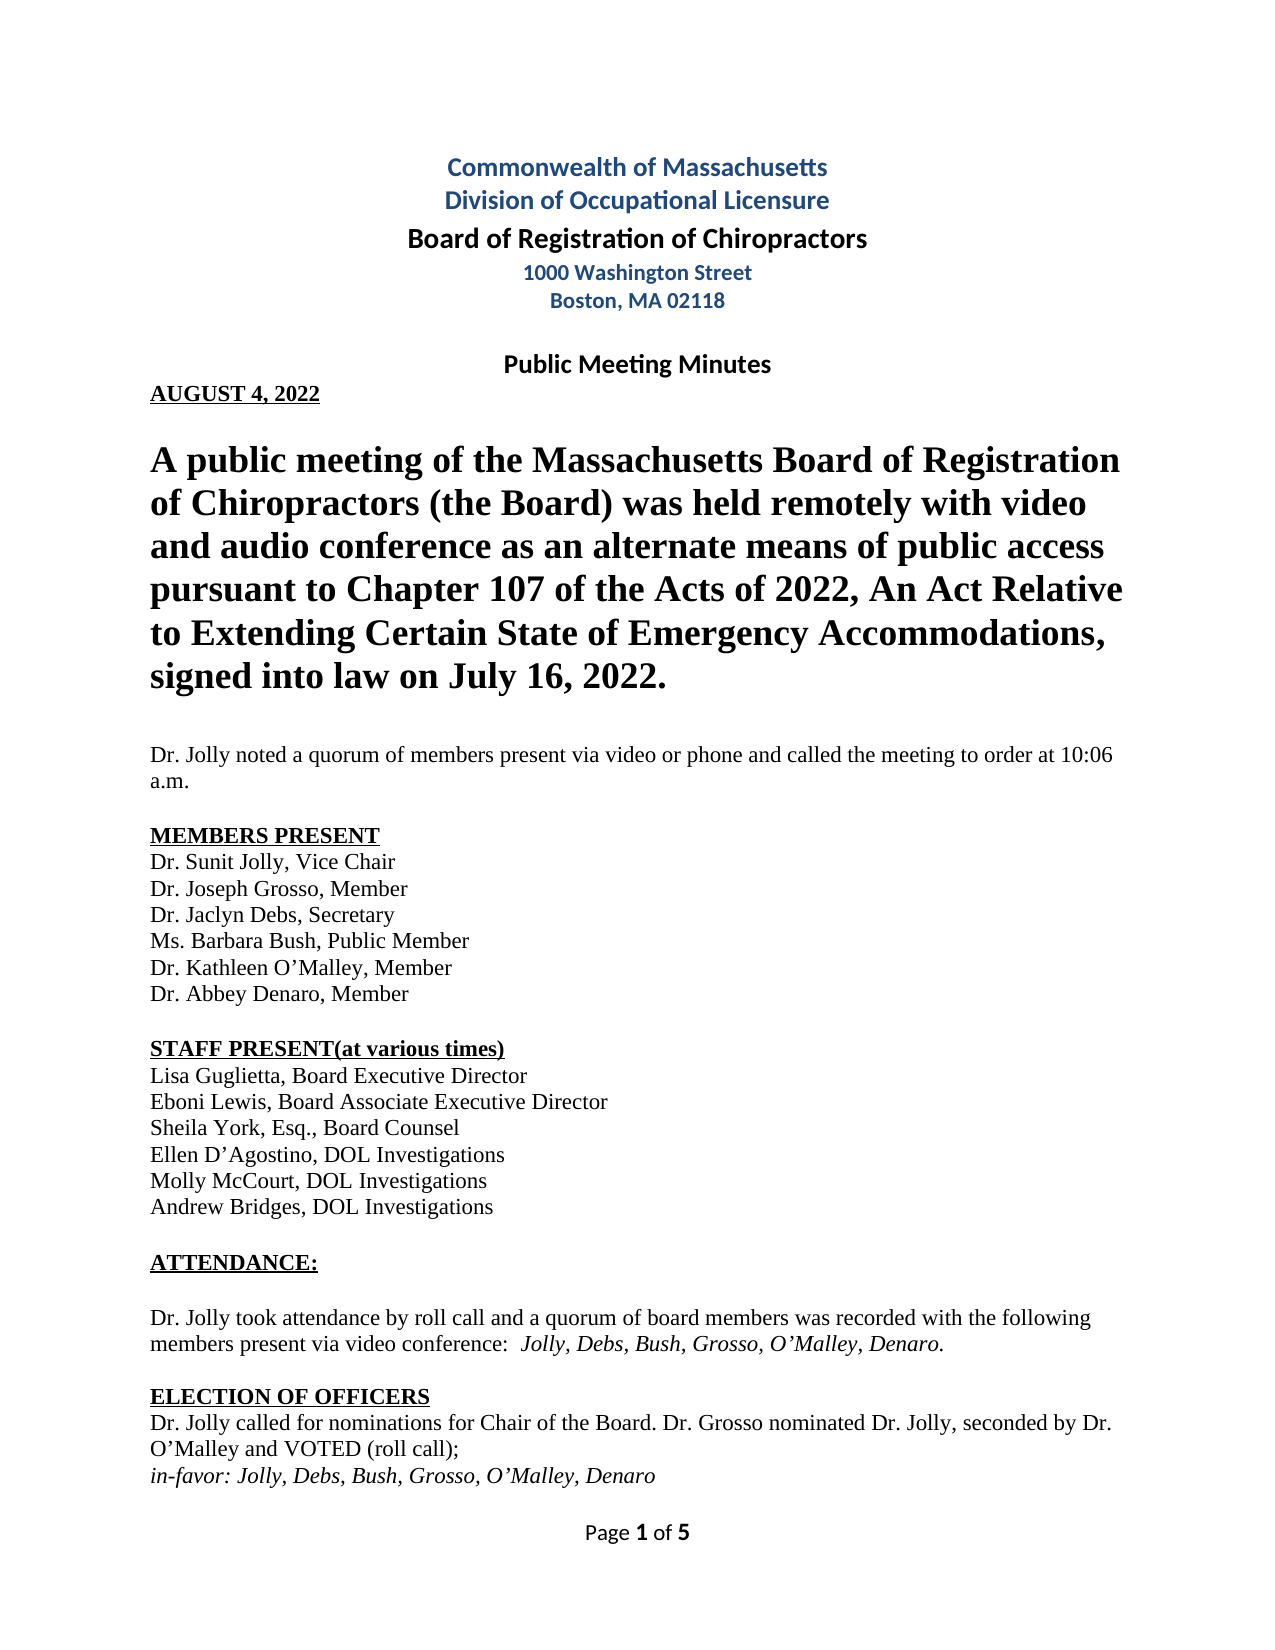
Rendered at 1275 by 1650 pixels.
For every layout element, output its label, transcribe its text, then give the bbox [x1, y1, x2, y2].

text Public Meeting Minutes [150, 347, 1125, 380]
text Dr. Jolly took attendance by roll call and a quorum of board members was recorded with the following members present via video conference: Jolly, Debs, Bush, Grosso, O’Malley, Denaro. [150, 1304, 1125, 1356]
text Dr. Jolly called for nominations for Chair of the Board. Dr. Grosso nominated Dr. Jolly, seconded by Dr. O’Malley and VOTED (roll call); [150, 1409, 1125, 1462]
text Molly McCourt, DOL Investigations [150, 1167, 1125, 1193]
text Ms. Barbara Bush, Public Member [150, 927, 1125, 954]
text MEMBERS PRESENT [150, 822, 1125, 848]
text Dr. Jaclyn Debs, Secretary [150, 901, 1125, 927]
text STAFF PRESENT(at various times) [150, 1035, 1125, 1062]
text Andrew Bridges, DOL Investigations [150, 1193, 1125, 1220]
text ATTENDANCE: [150, 1248, 1125, 1275]
text Dr. Jolly noted a quorum of members present via video or phone and called the meeting to order at 10:06 a.m. [150, 741, 1125, 793]
text Dr. Abbey Denaro, Member [150, 980, 1125, 1007]
text Boston, MA 02118 [150, 286, 1125, 314]
text Board of Registration of Chiropractors [150, 220, 1125, 256]
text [150, 1462, 1125, 1488]
text AUGUST 4, 2022 [150, 380, 1125, 406]
text Division of Occupational Licensure [150, 183, 1125, 216]
text Lisa Guglietta, Board Executive Director [150, 1062, 1125, 1088]
text Commonwealth of Massachusetts [150, 150, 1125, 183]
text Dr. Sunit Jolly, Vice Chair [150, 848, 1125, 875]
text Eboni Lewis, Board Associate Executive Director [150, 1088, 1125, 1114]
text 1000 Washington Street [150, 258, 1125, 286]
text Sheila York, Esq., Board Counsel [150, 1114, 1125, 1141]
text Ellen D’Agostino, DOL Investigations [150, 1141, 1125, 1167]
text Dr. Joseph Grosso, Member [150, 875, 1125, 901]
subtitle A public meeting of the Massachusetts Board of Registration of Chiropractors (the Board) was held remotely with video and audio conference as an alternate means of public access pursuant to Chapter 107 of the Acts of 2022, An Act Relative to Extending Certain State of Emergency Accommodations, signed into law on July 16, 2022. [150, 437, 1125, 696]
text ELECTION OF OFFICERS [150, 1383, 1125, 1409]
text Dr. Kathleen O’Malley, Member [150, 954, 1125, 980]
